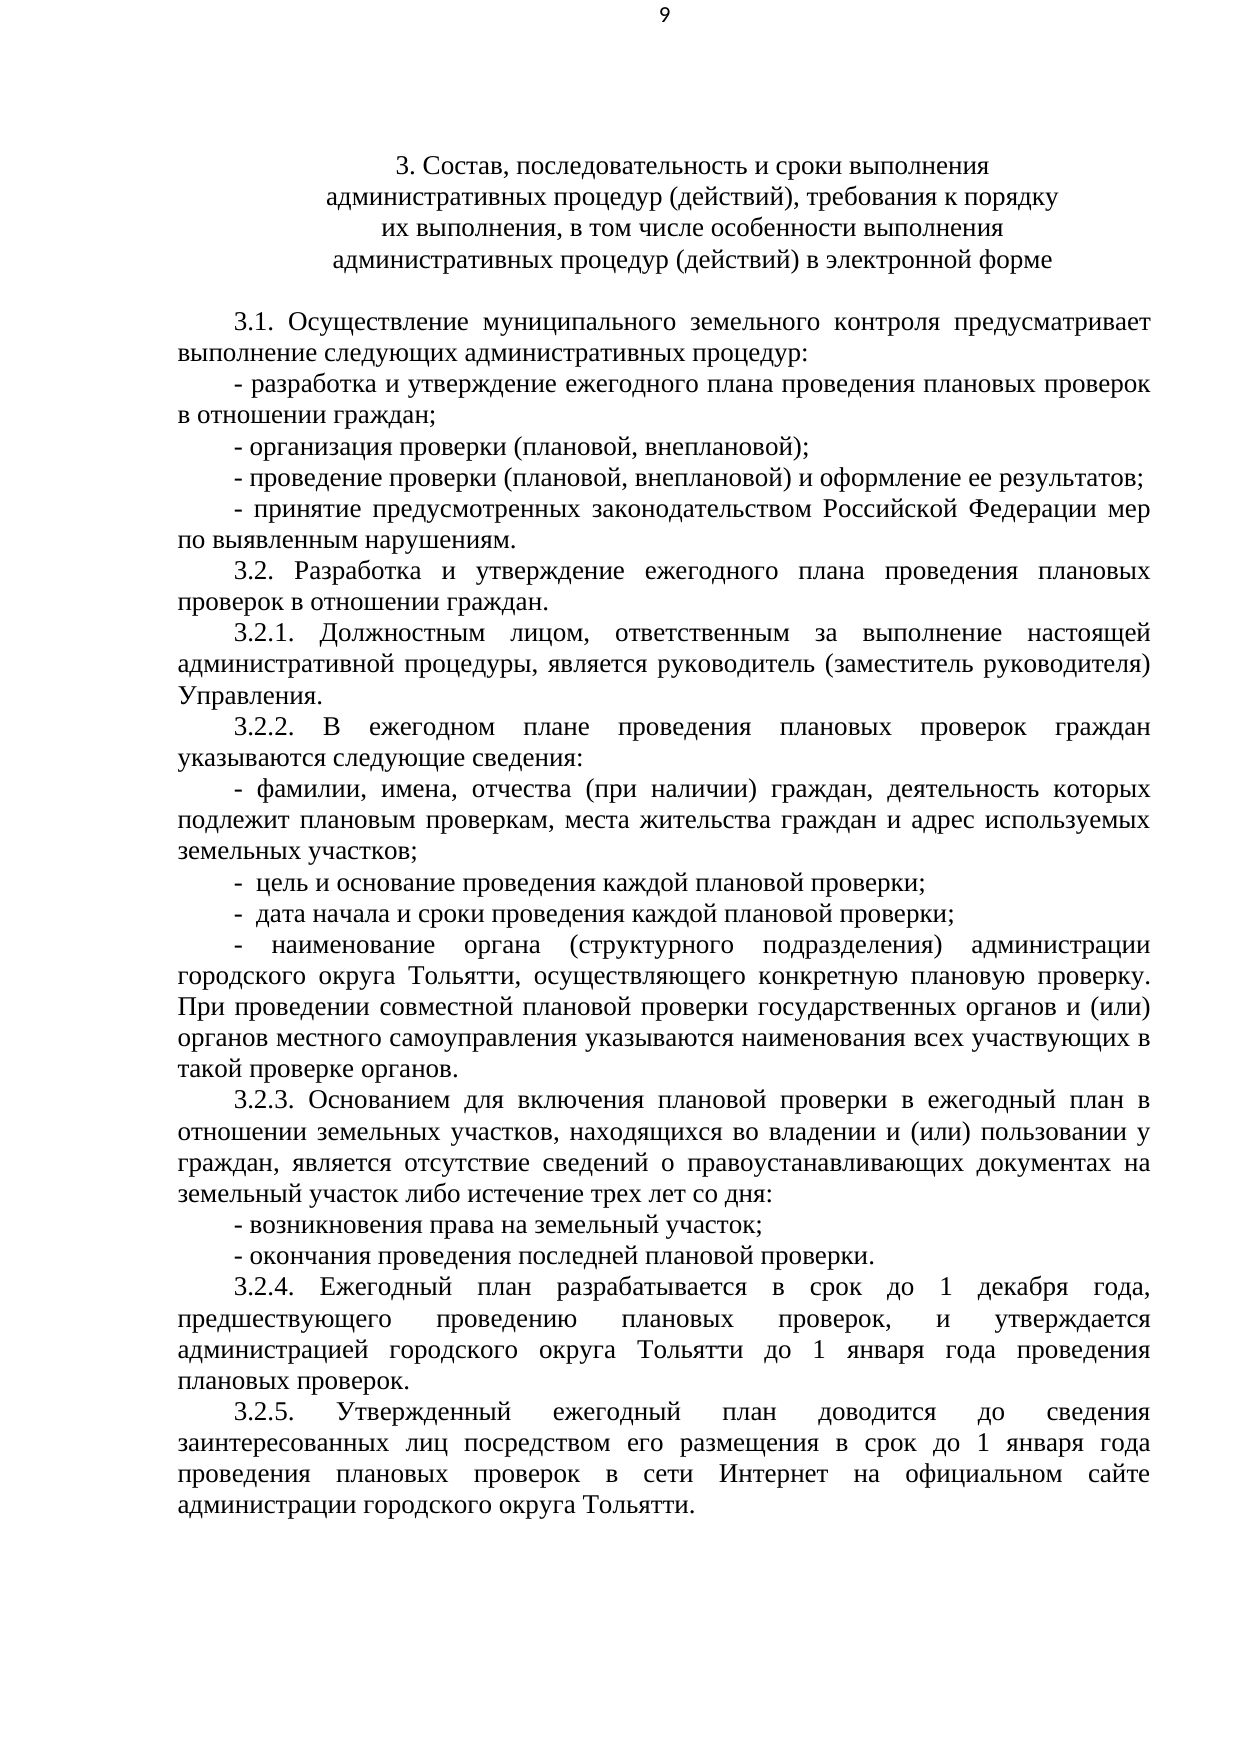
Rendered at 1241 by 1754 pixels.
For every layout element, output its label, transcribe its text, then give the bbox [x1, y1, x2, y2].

text 3.2.2. В ежегодном плане проведения плановых проверок граждан указываются следующие сведения: [177, 710, 1152, 772]
text 3.2. Разработка и утверждение ежегодного плана проведения плановых проверок в отношении граждан. [177, 554, 1152, 616]
text 3. Состав, последовательность и сроки выполнения [177, 149, 1152, 180]
text - дата начала и сроки проведения каждой плановой проверки; [177, 897, 1152, 928]
text - разработка и утверждение ежегодного плана проведения плановых проверок в отношении граждан; [177, 367, 1152, 429]
text 3.2.1. Должностным лицом, ответственным за выполнение настоящей административной процедуры, является руководитель (заместитель руководителя) Управления. [177, 616, 1152, 710]
text административных процедур (действий), требования к порядку [177, 180, 1152, 212]
text - окончания проведения последней плановой проверки. [177, 1239, 1152, 1271]
text - организация проверки (плановой, внеплановой); [177, 429, 1152, 461]
text - возникновения права на земельный участок; [177, 1208, 1152, 1239]
text 3.2.4. Ежегодный план разрабатывается в срок до 1 декабря года, предшествующего проведению плановых проверок, и утверждается администрацией городского округа Тольятти до 1 января года проведения плановых проверок. [177, 1271, 1152, 1395]
text - проведение проверки (плановой, внеплановой) и оформление ее результатов; [177, 461, 1152, 492]
text - принятие предусмотренных законодательством Российской Федерации мер по выявленным нарушениям. [177, 492, 1152, 554]
text 3.2.5. Утвержденный ежегодный план доводится до сведения заинтересованных лиц посредством его размещения в срок до 1 января года проведения плановых проверок в сети Интернет на официальном сайте администрации городского округа Тольятти. [177, 1395, 1152, 1520]
text - цель и основание проведения каждой плановой проверки; [177, 866, 1152, 897]
text 3.2.3. Основанием для включения плановой проверки в ежегодный план в отношении земельных участков, находящихся во владении и (или) пользовании у граждан, является отсутствие сведений о правоустанавливающих документах на земельный участок либо истечение трех лет со дня: [177, 1084, 1152, 1208]
text административных процедур (действий) в электронной форме [177, 243, 1152, 274]
text - наименование органа (структурного подразделения) администрации городского округа Тольятти, осуществляющего конкретную плановую проверку. При проведении совместной плановой проверки государственных органов и (или) органов местного самоуправления указываются наименования всех участвующих в такой проверке органов. [177, 928, 1152, 1084]
text их выполнения, в том числе особенности выполнения [177, 212, 1152, 243]
text 3.1. Осуществление муниципального земельного контроля предусматривает выполнение следующих административных процедур: [177, 305, 1152, 367]
text - фамилии, имена, отчества (при наличии) граждан, деятельность которых подлежит плановым проверкам, места жительства граждан и адрес используемых земельных участков; [177, 772, 1152, 866]
